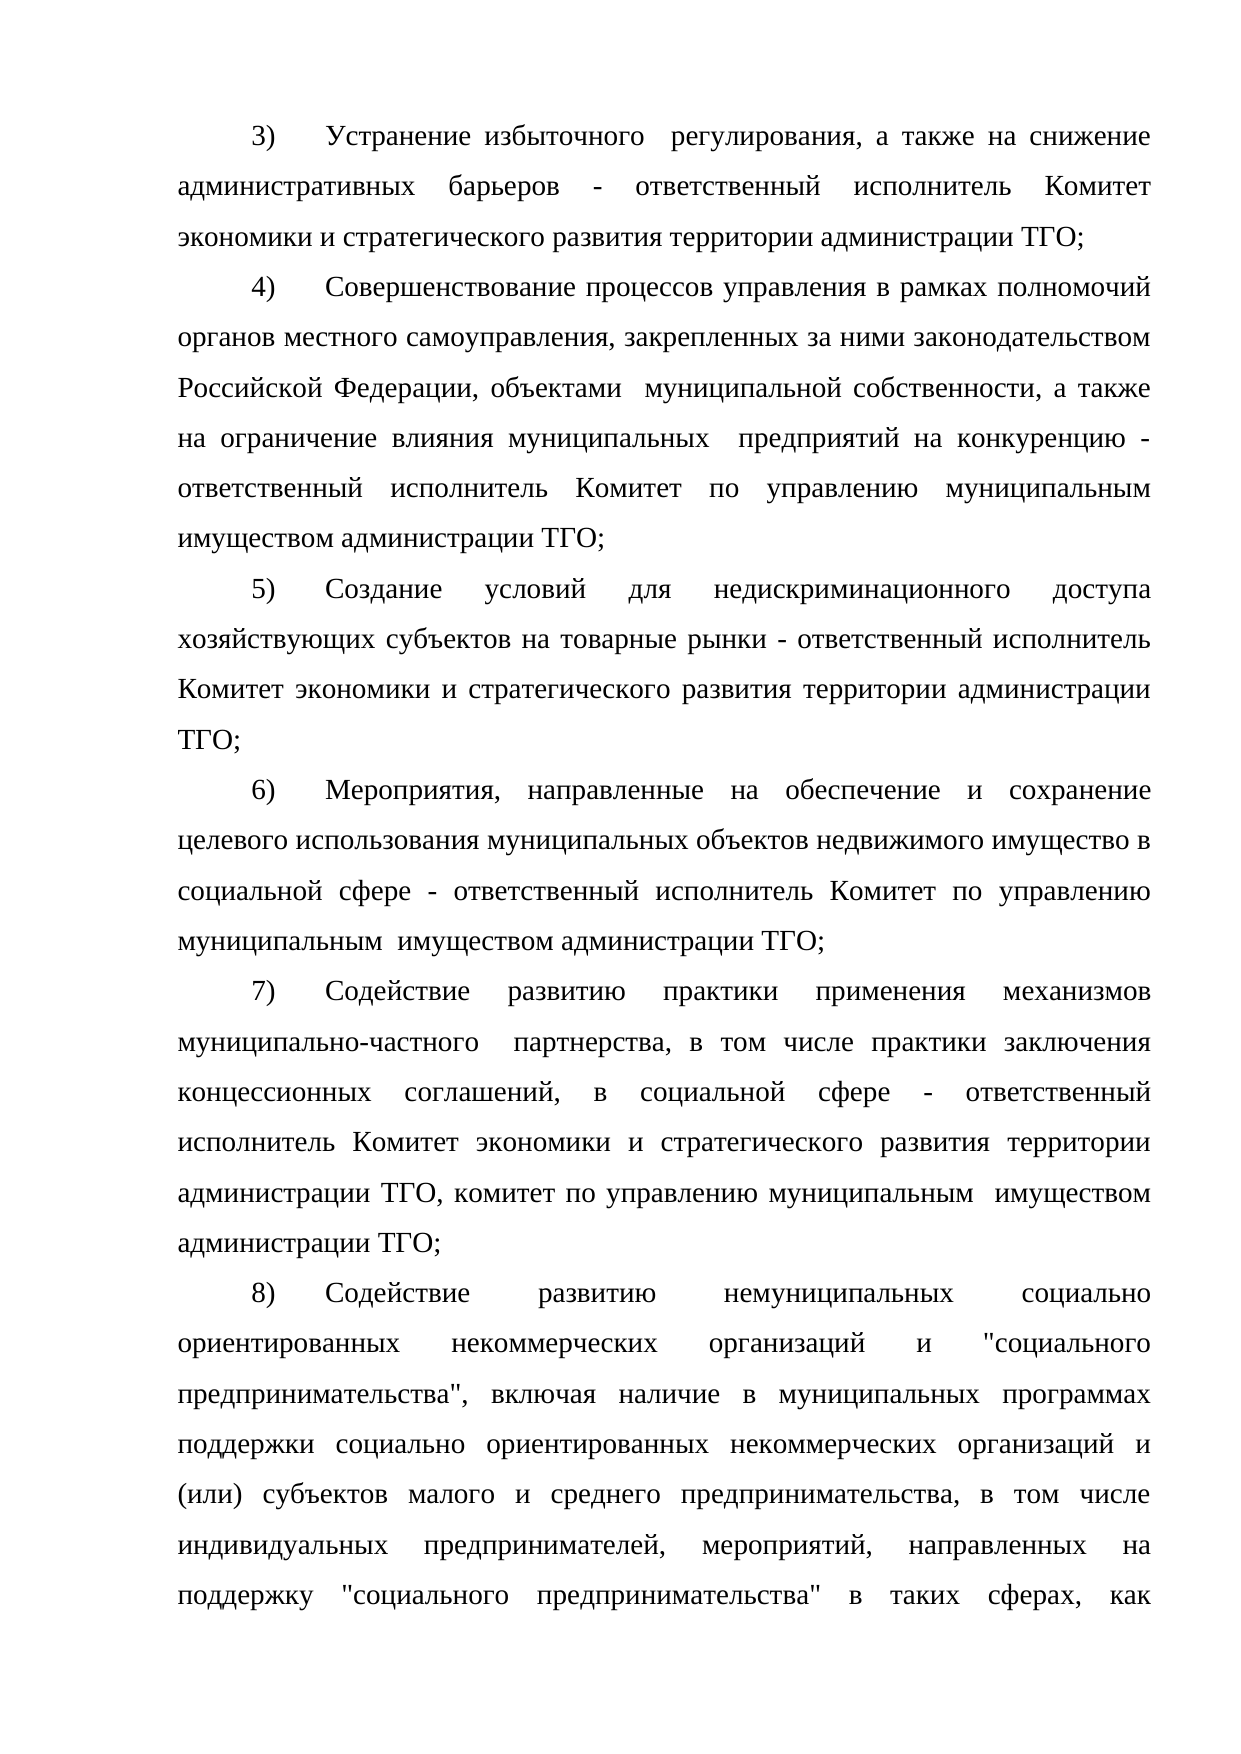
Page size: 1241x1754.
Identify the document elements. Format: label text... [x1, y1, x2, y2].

list Совершенствование процессов управления в рамках полномочий органов местного самоуправления, закрепленных за ними законодательством Российской Федерации, объектами муниципальной собственности, а также на ограничение влияния муниципальных предприятий на конкуренцию - ответственный исполнитель Комитет по управлению муниципальным имуществом администрации ТГО; [177, 269, 1152, 554]
list Устранение избыточного регулирования, а также на снижение административных барьеров - ответственный исполнитель Комитет экономики и стратегического развития территории администрации ТГО; [177, 118, 1152, 252]
list Создание условий для недискриминационного доступа хозяйствующих субъектов на товарные рынки - ответственный исполнитель Комитет экономики и стратегического развития территории администрации ТГО; [177, 571, 1152, 755]
list Содействие развитию практики применения механизмов муниципально-частного партнерства, в том числе практики заключения концессионных соглашений, в социальной сфере - ответственный исполнитель Комитет экономики и стратегического развития территории администрации ТГО, комитет по управлению муниципальным имуществом администрации ТГО; [177, 973, 1152, 1258]
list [177, 1275, 1152, 1611]
list Мероприятия, направленные на обеспечение и сохранение целевого использования муниципальных объектов недвижимого имущество в социальной сфере - ответственный исполнитель Комитет по управлению муниципальным имуществом администрации ТГО; [177, 772, 1152, 957]
